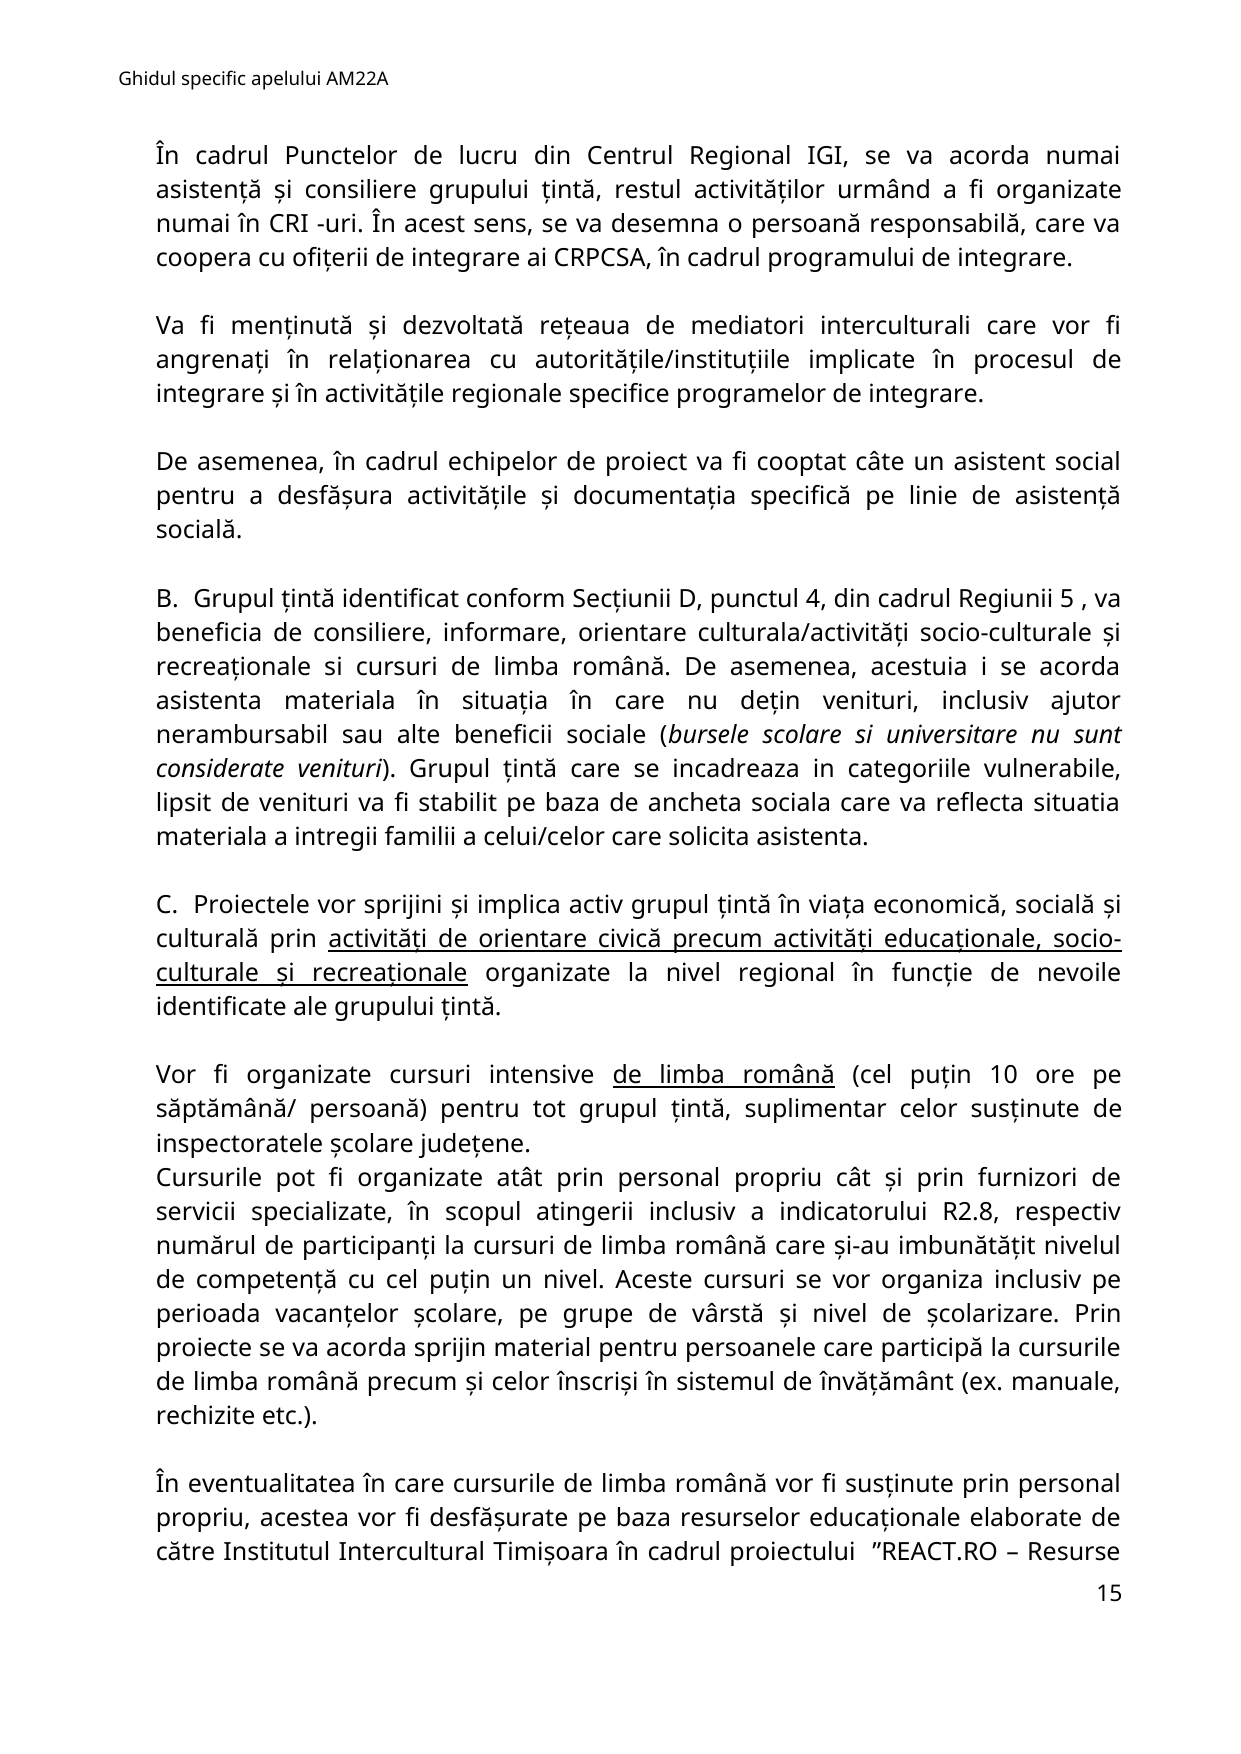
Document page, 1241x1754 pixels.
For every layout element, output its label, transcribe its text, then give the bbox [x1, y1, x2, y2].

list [156, 1466, 1122, 1568]
list Grupul țintă identificat conform Secțiunii D, punctul 4, din cadrul Regiunii 5 , va beneficia de consiliere, informare, orientare culturala/activități socio-culturale și recreaționale si cursuri de limba română. De asemenea, acestuia i se acorda asistenta materiala în situația în care nu dețin venituri, inclusiv ajutor nerambursabil sau alte beneficii sociale (bursele scolare si universitare nu sunt considerate venituri). Grupul țintă care se incadreaza in categoriile vulnerabile, lipsit de venituri va fi stabilit pe baza de ancheta sociala care va reflecta situatia materiala a intregii familii a celui/celor care solicita asistenta. [156, 580, 1122, 853]
list În cadrul Punctelor de lucru din Centrul Regional IGI, se va acorda numai asistenţă şi consiliere grupului ţintă, restul activităţilor urmând a fi organizate numai în CRI -uri. În acest sens, se va desemna o persoană responsabilă, care va coopera cu ofiţerii de integrare ai CRPCSA, în cadrul programului de integrare. [156, 137, 1122, 274]
list Vor fi organizate cursuri intensive de limba română (cel puţin 10 ore pe săptămână/ persoană) pentru tot grupul ţintă, suplimentar celor susţinute de inspectoratele şcolare judeţene. [156, 1057, 1122, 1159]
list De asemenea, în cadrul echipelor de proiect va fi cooptat câte un asistent social pentru a desfășura activitățile și documentația specifică pe linie de asistență socială. [156, 444, 1122, 546]
list Proiectele vor sprijini şi implica activ grupul ţintă în viaţa economică, socială şi culturală prin activități de orientare civică precum activităţi educaţionale, socio-culturale şi recreaţionale organizate la nivel regional în funcție de nevoile identificate ale grupului țintă. [156, 887, 1122, 1023]
list Va fi menţinută și dezvoltată rețeaua de mediatori interculturali care vor fi angrenați în relaţionarea cu autorităţile/instituţiile implicate în procesul de integrare şi în activităţile regionale specifice programelor de integrare. [156, 308, 1122, 410]
list Cursurile pot fi organizate atât prin personal propriu cât și prin furnizori de servicii specializate, în scopul atingerii inclusiv a indicatorului R2.8, respectiv numărul de participanți la cursuri de limba română care și-au imbunătățit nivelul de competență cu cel puțin un nivel. Aceste cursuri se vor organiza inclusiv pe perioada vacanţelor şcolare, pe grupe de vârstă şi nivel de şcolarizare. Prin proiecte se va acorda sprijin material pentru persoanele care participă la cursurile de limba română precum și celor înscriși în sistemul de învățământ (ex. manuale, rechizite etc.). [156, 1159, 1122, 1432]
